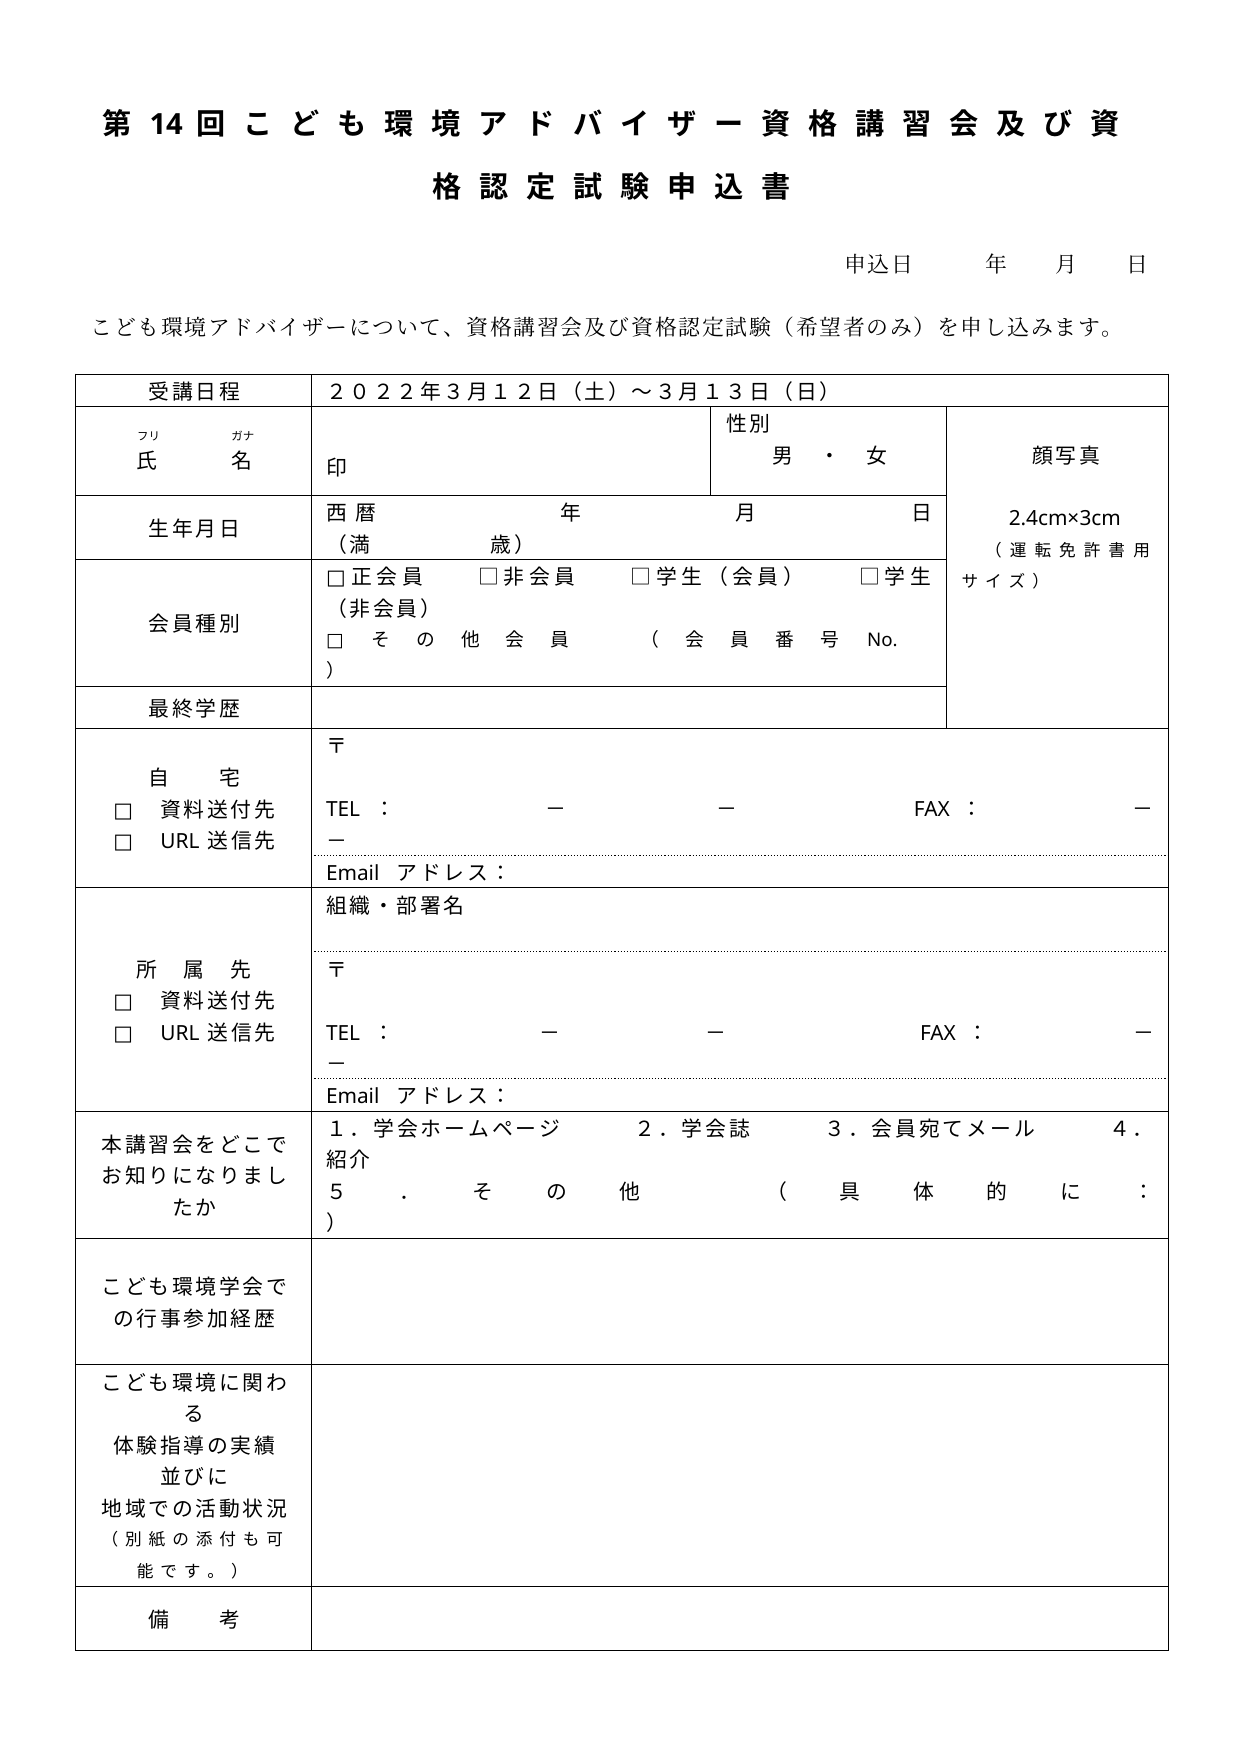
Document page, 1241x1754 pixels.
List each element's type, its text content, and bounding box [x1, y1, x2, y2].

table_cell 生年月日 [76, 496, 311, 559]
table_cell [312, 687, 946, 728]
table_cell 所 属 先 資料送付先 URL送信先 [76, 888, 311, 1111]
table_cell [76, 407, 311, 495]
table_cell こども環境学会での行事参加経歴 [76, 1239, 311, 1364]
table_cell 顔写真 2.4cm×3cm （運転免許書用サイズ） [947, 407, 1168, 728]
text こども環境アドバイザーについて、資格講習会及び資格認定試験（希望者のみ）を申し込みます。 [90, 311, 1150, 342]
text 第14回こども環境アドバイザー資格講習会及び資格認定試験申込書 [90, 90, 1150, 216]
table_cell 西暦 年 月 日 （満 歳） [312, 496, 946, 559]
table_cell 〒 TEL： － － FAX： － － [312, 729, 1168, 855]
table_cell Emailアドレス： [312, 1078, 1168, 1111]
table_cell 備 考 [76, 1587, 311, 1649]
table_cell 組織・部署名 [312, 888, 1168, 951]
table_cell １．学会ホームページ ２．学会誌 ３．会員宛てメール ４．紹介 ５．その他 （具体的に： ） [312, 1112, 1168, 1237]
table_header 受講日程 [76, 375, 311, 406]
table_cell [312, 1239, 1168, 1364]
table_cell [312, 1587, 1168, 1649]
table_cell 自 宅 資料送付先 URL送信先 [76, 729, 311, 887]
table_cell 性別 男 ・ 女 [711, 407, 946, 495]
text 申込日 年 月 日 [90, 248, 1150, 279]
table_cell □正会員 □非会員 □学生（会員） □学生（非会員） □その他会員 （会員番号No. ） [312, 560, 946, 686]
table_cell 本講習会をどこで お知りになりましたか [76, 1112, 311, 1237]
table_cell [312, 1365, 1168, 1586]
table_cell 印 [312, 407, 710, 495]
table_cell 会員種別 [76, 560, 311, 686]
table_header ２０２２年３月１２日（土）～３月１３日（日） [312, 375, 1168, 406]
table_cell 最終学歴 [76, 687, 311, 728]
table_cell こども環境に関わる 体験指導の実績 並びに 地域での活動状況 （別紙の添付も可能です。） [76, 1365, 311, 1586]
table_cell Emailアドレス： [312, 855, 1168, 887]
table_cell 〒 TEL： － － FAX： － － [312, 951, 1168, 1078]
